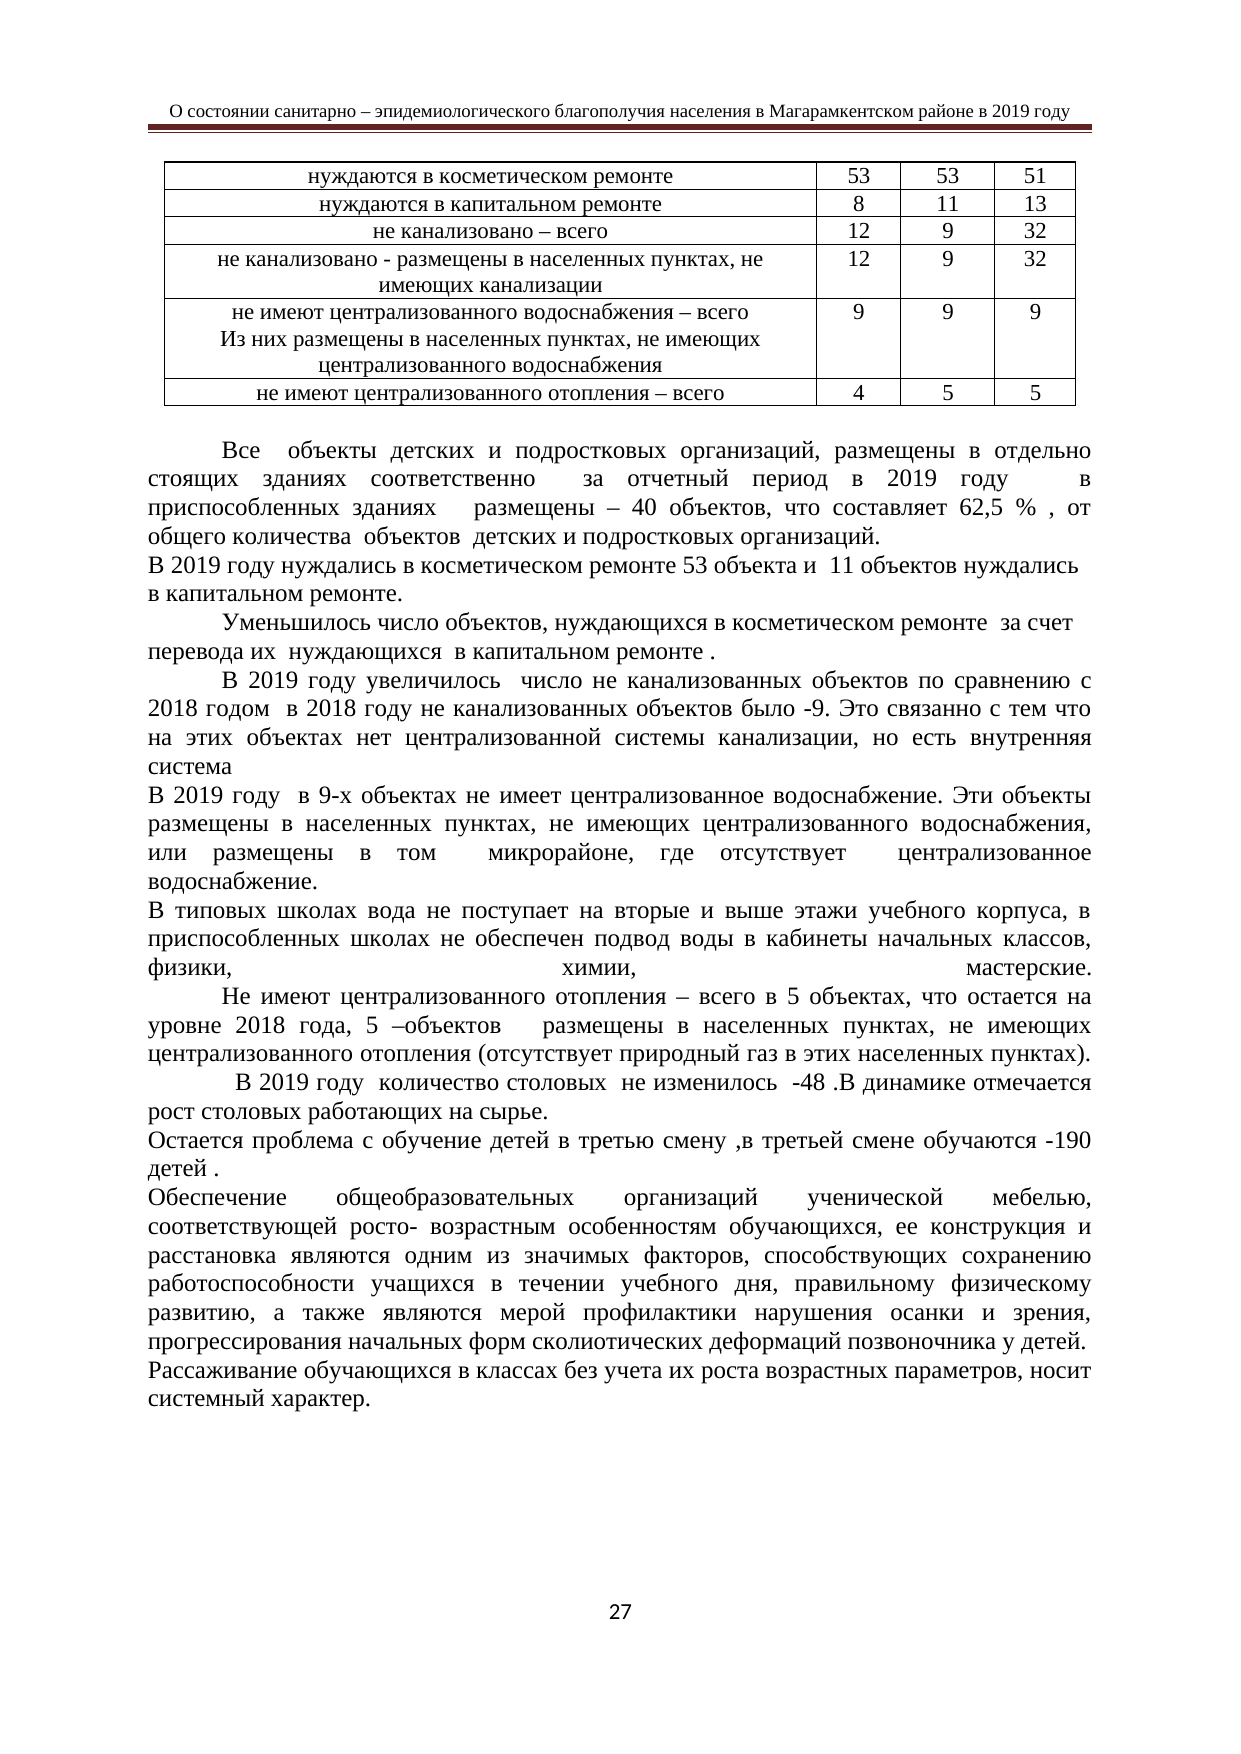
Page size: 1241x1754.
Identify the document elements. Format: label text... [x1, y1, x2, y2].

table_cell 12 [817, 217, 900, 244]
table_cell не имеют централизованного отопления – всего [165, 379, 816, 405]
table_cell 5 [995, 379, 1075, 405]
text Все объекты детских и подростковых организаций, размещены в отдельно стоящих зданиях соответственно за отчетный период в 2019 году в приспособленных зданиях размещены – 40 объектов, что составляет 62,5 % , от общего количества объектов детских и подростковых организаций. [148, 435, 1092, 550]
text Рассаживание обучающихся в классах без учета их роста возрастных параметров, носит системный характер. [148, 1355, 1092, 1412]
table_cell 4 [817, 379, 900, 405]
table_cell нуждаются в капитальном ремонте [165, 190, 816, 216]
table_cell 32 [995, 245, 1075, 297]
table_cell 51 [995, 163, 1075, 189]
table_cell 9 [817, 299, 900, 377]
table_cell 8 [817, 190, 900, 216]
table_cell не канализовано – всего [165, 217, 816, 244]
text В 2019 году увеличилось число не канализованных объектов по сравнению с 2018 годом в 2018 году не канализованных объектов было -9. Это связанно с тем что на этих объектах нет централизованной системы канализации, но есть внутренняя система В 2019 году в 9-х объектах не имеет централизованное водоснабжение. Эти объекты размещены в населенных пунктах, не имеющих централизованного водоснабжения, или размещены в том микрорайоне, где отсутствует централизованное водоснабжение. [148, 665, 1092, 895]
table_cell 53 [901, 163, 994, 189]
text Обеспечение общеобразовательных организаций ученической мебелью, соответствующей росто- возрастным особенностям обучающихся, ее конструкция и расстановка являются одним из значимых факторов, способствующих сохранению работоспособности учащихся в течении учебного дня, правильному физическому развитию, а также являются мерой профилактики нарушения осанки и зрения, прогрессирования начальных форм сколиотических деформаций позвоночника у детей. [148, 1182, 1092, 1355]
table_cell 9 [901, 245, 994, 297]
table_cell 9 [995, 299, 1075, 377]
table_cell 53 [817, 163, 900, 189]
table_cell 9 [901, 299, 994, 377]
table_cell 13 [995, 190, 1075, 216]
table_cell 12 [817, 245, 900, 297]
table_cell 5 [901, 379, 994, 405]
table_cell не канализовано - размещены в населенных пунктах, не имеющих канализации [165, 245, 816, 297]
table_cell не имеют централизованного водоснабжения – всего Из них размещены в населенных пунктах, не имеющих централизованного водоснабжения [165, 299, 816, 377]
table_cell нуждаются в косметическом ремонте [165, 163, 816, 189]
table_cell 9 [901, 217, 994, 244]
text В типовых школах вода не поступает на вторые и выше этажи учебного корпуса, в приспособленных школах не обеспечен подвод воды в кабинеты начальных классов, физики, химии, мастерские. Не имеют централизованного отопления – всего в 5 объектах, что остается на уровне 2018 года, 5 –объектов размещены в населенных пунктах, не имеющих централизованного отопления (отсутствует природный газ в этих населенных пунктах). В 2019 году количество столовых не изменилось -48 .В динамике отмечается рост столовых работающих на сырье. [148, 895, 1092, 1125]
table_cell 32 [995, 217, 1075, 244]
text В 2019 году нуждались в косметическом ремонте 53 объекта и 11 объектов нуждались в капитальном ремонте. Уменьшилось число объектов, нуждающихся в косметическом ремонте за счет перевода их нуждающихся в капитальном ремонте . [148, 550, 1092, 665]
table_cell 11 [901, 190, 994, 216]
text Остается проблема с обучение детей в третью смену ,в третьей смене обучаются -190 детей . [148, 1125, 1092, 1182]
